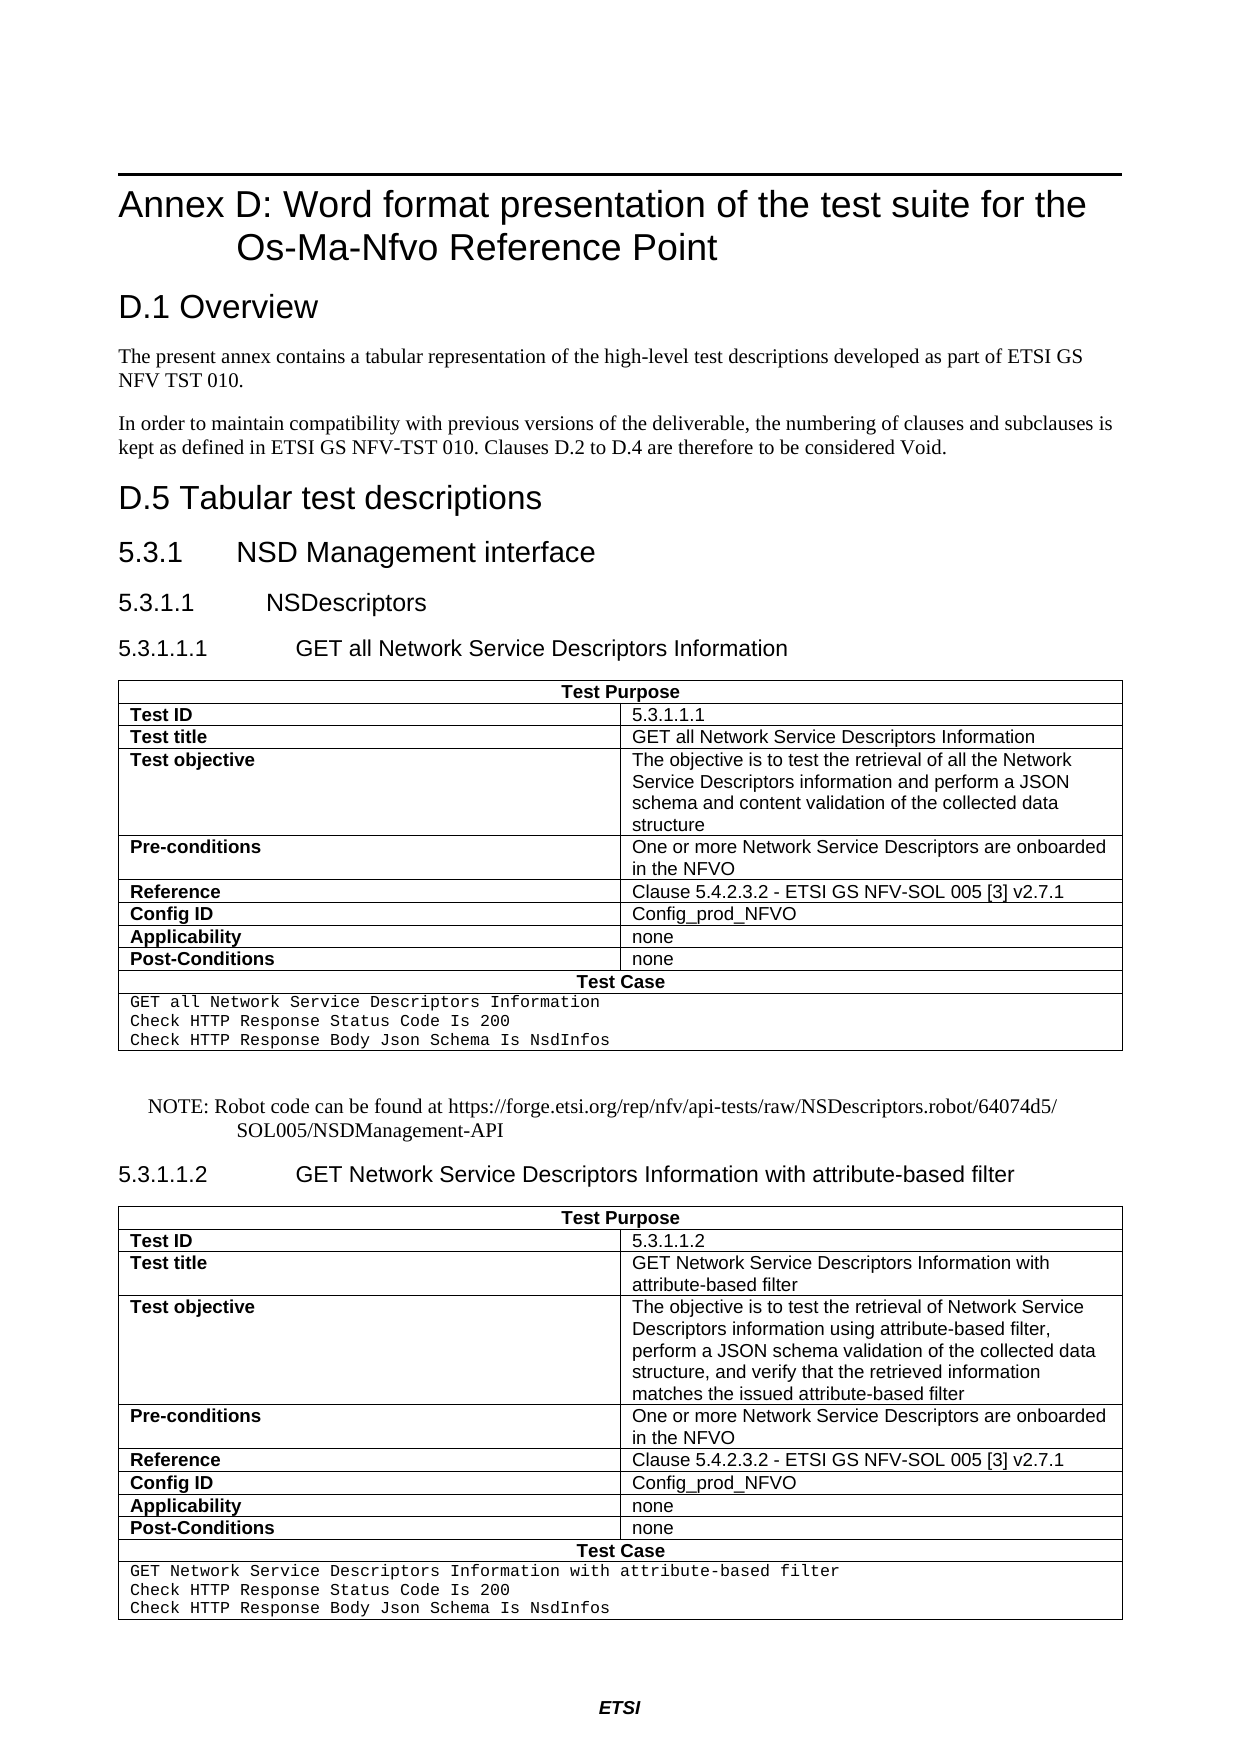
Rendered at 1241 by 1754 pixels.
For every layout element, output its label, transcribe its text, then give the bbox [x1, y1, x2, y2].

table_cell none [621, 926, 1122, 947]
table_cell Test title [119, 726, 620, 748]
text The present annex contains a tabular representation of the high-level test descriptions developed as part of ETSI GS NFV TST 010. [118, 344, 1122, 392]
table_cell The objective is to test the retrieval of Network Service Descriptors information using attribute-based filter, perform a JSON schema validation of the collected data structure, and verify that the retrieved information matches the issued attribute-based filter [621, 1296, 1122, 1404]
table_cell none [621, 1517, 1122, 1539]
subtitle D.1 Overview [118, 287, 1122, 326]
table_cell Applicability [119, 1495, 620, 1516]
table_cell Config ID [119, 903, 620, 924]
table_cell GET Network Service Descriptors Information with attribute-based filter [621, 1252, 1122, 1295]
table_cell Pre-conditions [119, 836, 620, 879]
table_cell The objective is to test the retrieval of all the Network Service Descriptors information and perform a JSON schema and content validation of the collected data structure [621, 749, 1122, 835]
text In order to maintain compatibility with previous versions of the deliverable, the numbering of clauses and subclauses is kept as defined in ETSI GS NFV-TST 010. Clauses D.2 to D.4 are therefore to be considered Void. [118, 411, 1122, 459]
table_cell Post-Conditions [119, 1517, 620, 1539]
table_header Test Purpose [119, 681, 1122, 703]
table_cell One or more Network Service Descriptors are onboarded in the NFVO [621, 836, 1122, 879]
table_cell Reference [119, 1449, 620, 1471]
subtitle 5.3.1.1.1 GET all Network Service Descriptors Information [118, 635, 1122, 661]
subtitle 5.3.1 NSD Management interface [118, 535, 1122, 569]
table_cell Applicability [119, 926, 620, 947]
table_cell Reference [119, 880, 620, 902]
table_cell Post-Conditions [119, 948, 620, 970]
table_cell Test objective [119, 749, 620, 835]
subtitle 5.3.1.1 NSDescriptors [118, 587, 1122, 616]
text NOTE: Robot code can be found at https://forge.etsi.org/rep/nfv/api-tests/raw/NSDescriptors.robot/64074d5/SOL005/NSDManagement-API [148, 1094, 1122, 1142]
table_cell none [621, 948, 1122, 970]
table_cell Test ID [119, 1230, 620, 1251]
table_cell Test Case [119, 1540, 1122, 1561]
table_cell Config_prod_NFVO [621, 903, 1122, 924]
table_cell Test objective [119, 1296, 620, 1404]
table_cell GET all Network Service Descriptors Information [621, 726, 1122, 748]
subtitle D.5 Tabular test descriptions [118, 478, 1122, 516]
table_cell Test title [119, 1252, 620, 1295]
table_cell Config ID [119, 1472, 620, 1493]
table_cell Pre-conditions [119, 1405, 620, 1448]
table_cell Config_prod_NFVO [621, 1472, 1122, 1493]
table_cell Clause 5.4.2.3.2 - ETSI GS NFV-SOL 005 [3] v2.7.1 [621, 1449, 1122, 1471]
table_header Test Purpose [119, 1207, 1122, 1228]
table_cell Test Case [119, 971, 1122, 992]
table_cell 5.3.1.1.2 [621, 1230, 1122, 1251]
subtitle Annex D: Word format presentation of the test suite for the Os-Ma-Nfvo Reference Point [118, 176, 1122, 268]
table_cell 5.3.1.1.1 [621, 704, 1122, 725]
table_cell Clause 5.4.2.3.2 - ETSI GS NFV-SOL 005 [3] v2.7.1 [621, 880, 1122, 902]
table_cell none [621, 1495, 1122, 1516]
table_cell One or more Network Service Descriptors are onboarded in the NFVO [621, 1405, 1122, 1448]
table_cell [119, 1562, 1122, 1619]
table_cell GET all Network Service Descriptors Information Check HTTP Response Status Code Is 200 Check HTTP Response Body Json Schema Is NsdInfos [119, 994, 1122, 1050]
table_cell Test ID [119, 704, 620, 725]
subtitle 5.3.1.1.2 GET Network Service Descriptors Information with attribute-based filter [118, 1161, 1122, 1187]
